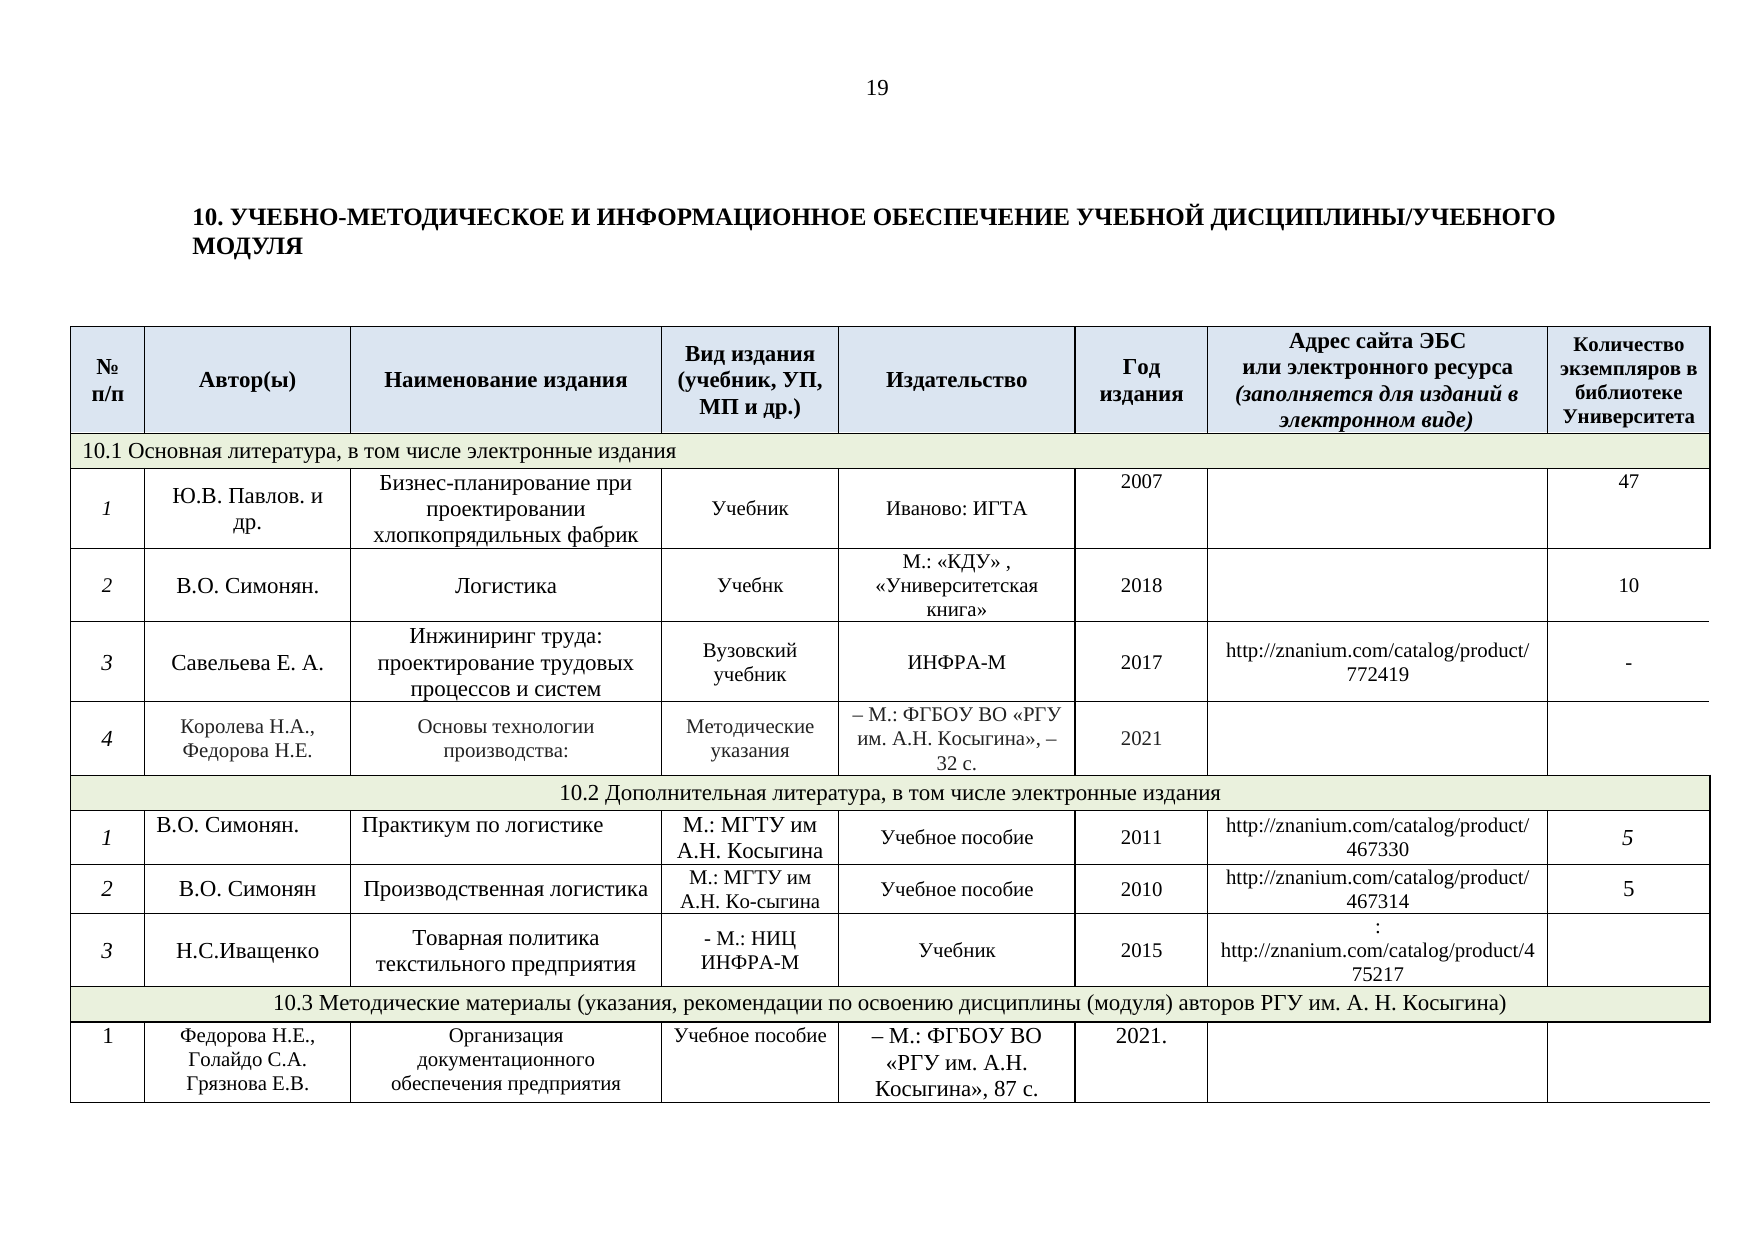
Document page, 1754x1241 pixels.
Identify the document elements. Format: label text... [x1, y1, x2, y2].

table_cell Логистика [351, 549, 661, 621]
table_header Количество экземпляров в библиотеке Университета [1548, 327, 1709, 432]
table_cell М.: «КДУ» , «Университетская книга» [839, 549, 1074, 621]
table_cell 1 [71, 1023, 144, 1102]
table_cell В.О. Симонян. [145, 811, 350, 864]
table_cell Товарная политика текстильного предприятия [351, 914, 661, 986]
table_cell Инжиниринг труда: проектирование трудовых процессов и систем [351, 622, 661, 701]
table_cell 2021. [1076, 1023, 1207, 1102]
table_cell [839, 1023, 1074, 1102]
table_header Год издания [1076, 327, 1207, 432]
table_cell 10.3 Методические материалы (указания, рекомендации по освоению дисциплины (модуля) авторов РГУ им. А. Н. Косыгина) [71, 987, 1709, 1021]
table_cell 2007 [1076, 469, 1207, 548]
table_cell - М.: НИЦ ИНФРА-М [662, 914, 838, 986]
table_cell [1548, 914, 1709, 986]
table_cell 2 [71, 865, 144, 913]
table_cell 5 [1548, 811, 1709, 864]
table_cell 2011 [1076, 811, 1207, 864]
table_cell М.: МГТУ им А.Н. Ко-сыгина [662, 865, 838, 913]
subtitle 10. УЧЕБНО-МЕТОДИЧЕСКОЕ И ИНФОРМАЦИОННОЕ ОБЕСПЕЧЕНИЕ УЧЕБНОЙ ДИСЦИПЛИНЫ/УЧЕБНОГО МОДУЛЯ [192, 202, 1636, 260]
table_cell Практикум по логистике [351, 811, 661, 864]
table_cell Учебное пособие [662, 1023, 838, 1102]
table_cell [145, 1023, 350, 1102]
table_cell Иваново: ИГТА [839, 469, 1074, 548]
table_cell Учебнк [662, 549, 838, 621]
table_cell [1548, 1023, 1710, 1102]
table_cell [1208, 469, 1547, 548]
table_cell Бизнес-планирование при проектировании хлопкопрядильных фабрик [351, 469, 661, 548]
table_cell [351, 1023, 661, 1102]
table_cell Основы технологии производства: [351, 702, 661, 774]
table_cell 10 [1548, 549, 1710, 621]
table_header Наименование издания [351, 327, 661, 432]
table_cell [1548, 701, 1710, 774]
table_cell http://znanium.com/catalog/product/772419 [1208, 622, 1547, 701]
table_header № п/п [71, 327, 144, 432]
table_cell 2021 [1076, 702, 1207, 774]
table_cell - [1548, 621, 1710, 701]
table_cell 5 [1548, 865, 1709, 913]
table_cell : http://znanium.com/catalog/product/475217 [1208, 914, 1547, 986]
table_cell 10.2 Дополнительная литература, в том числе электронные издания [71, 776, 1709, 810]
table_cell В.О. Симонян [145, 865, 350, 913]
table_cell М.: МГТУ им А.Н. Косыгина [662, 811, 838, 864]
table_cell Учебное пособие [839, 811, 1074, 864]
table_cell Н.С.Иващенко [145, 914, 350, 986]
table_cell 3 [71, 622, 144, 701]
table_cell [1208, 702, 1547, 774]
table_cell Вузовский учебник [662, 622, 838, 701]
table_cell 1 [71, 469, 144, 548]
table_cell – М.: ФГБОУ ВО «РГУ им. А.Н. Косыгина», – 32 с. [839, 702, 1074, 774]
table_cell 2015 [1076, 914, 1207, 986]
table_header Издательство [839, 327, 1074, 432]
table_cell Королева Н.А., Федорова Н.Е. [145, 702, 350, 774]
table_cell Методические указания [662, 702, 838, 774]
table_cell 2010 [1076, 865, 1207, 913]
table_header Вид издания (учебник, УП, МП и др.) [662, 327, 838, 432]
table_cell http://znanium.com/catalog/product/467330 [1208, 811, 1547, 864]
table_cell [1208, 1023, 1547, 1102]
table_cell 2017 [1076, 622, 1207, 701]
table_cell 4 [71, 702, 144, 774]
table_cell 10.1 Основная литература, в том числе электронные издания [71, 434, 1709, 468]
table_header Адрес сайта ЭБС или электронного ресурса (заполняется для изданий в электронном виде) [1208, 327, 1547, 432]
table_cell Производственная логистика [351, 865, 661, 913]
table_cell Учебник [839, 914, 1074, 986]
table_cell 47 [1548, 469, 1709, 548]
table_cell В.О. Симонян. [145, 549, 350, 621]
table_cell Учебное пособие [839, 865, 1074, 913]
table_cell Учебник [662, 469, 838, 548]
table_cell 3 [71, 914, 144, 986]
table_cell http://znanium.com/catalog/product/467314 [1208, 865, 1547, 913]
table_cell 2 [71, 549, 144, 621]
table_cell 2018 [1076, 549, 1207, 621]
table_cell ИНФРА-М [839, 622, 1074, 701]
table_header Автор(ы) [145, 327, 350, 432]
table_cell Ю.В. Павлов. и др. [145, 469, 350, 548]
table_cell Савельева Е. А. [145, 622, 350, 701]
table_cell [1208, 549, 1547, 621]
table_cell 1 [71, 811, 144, 864]
